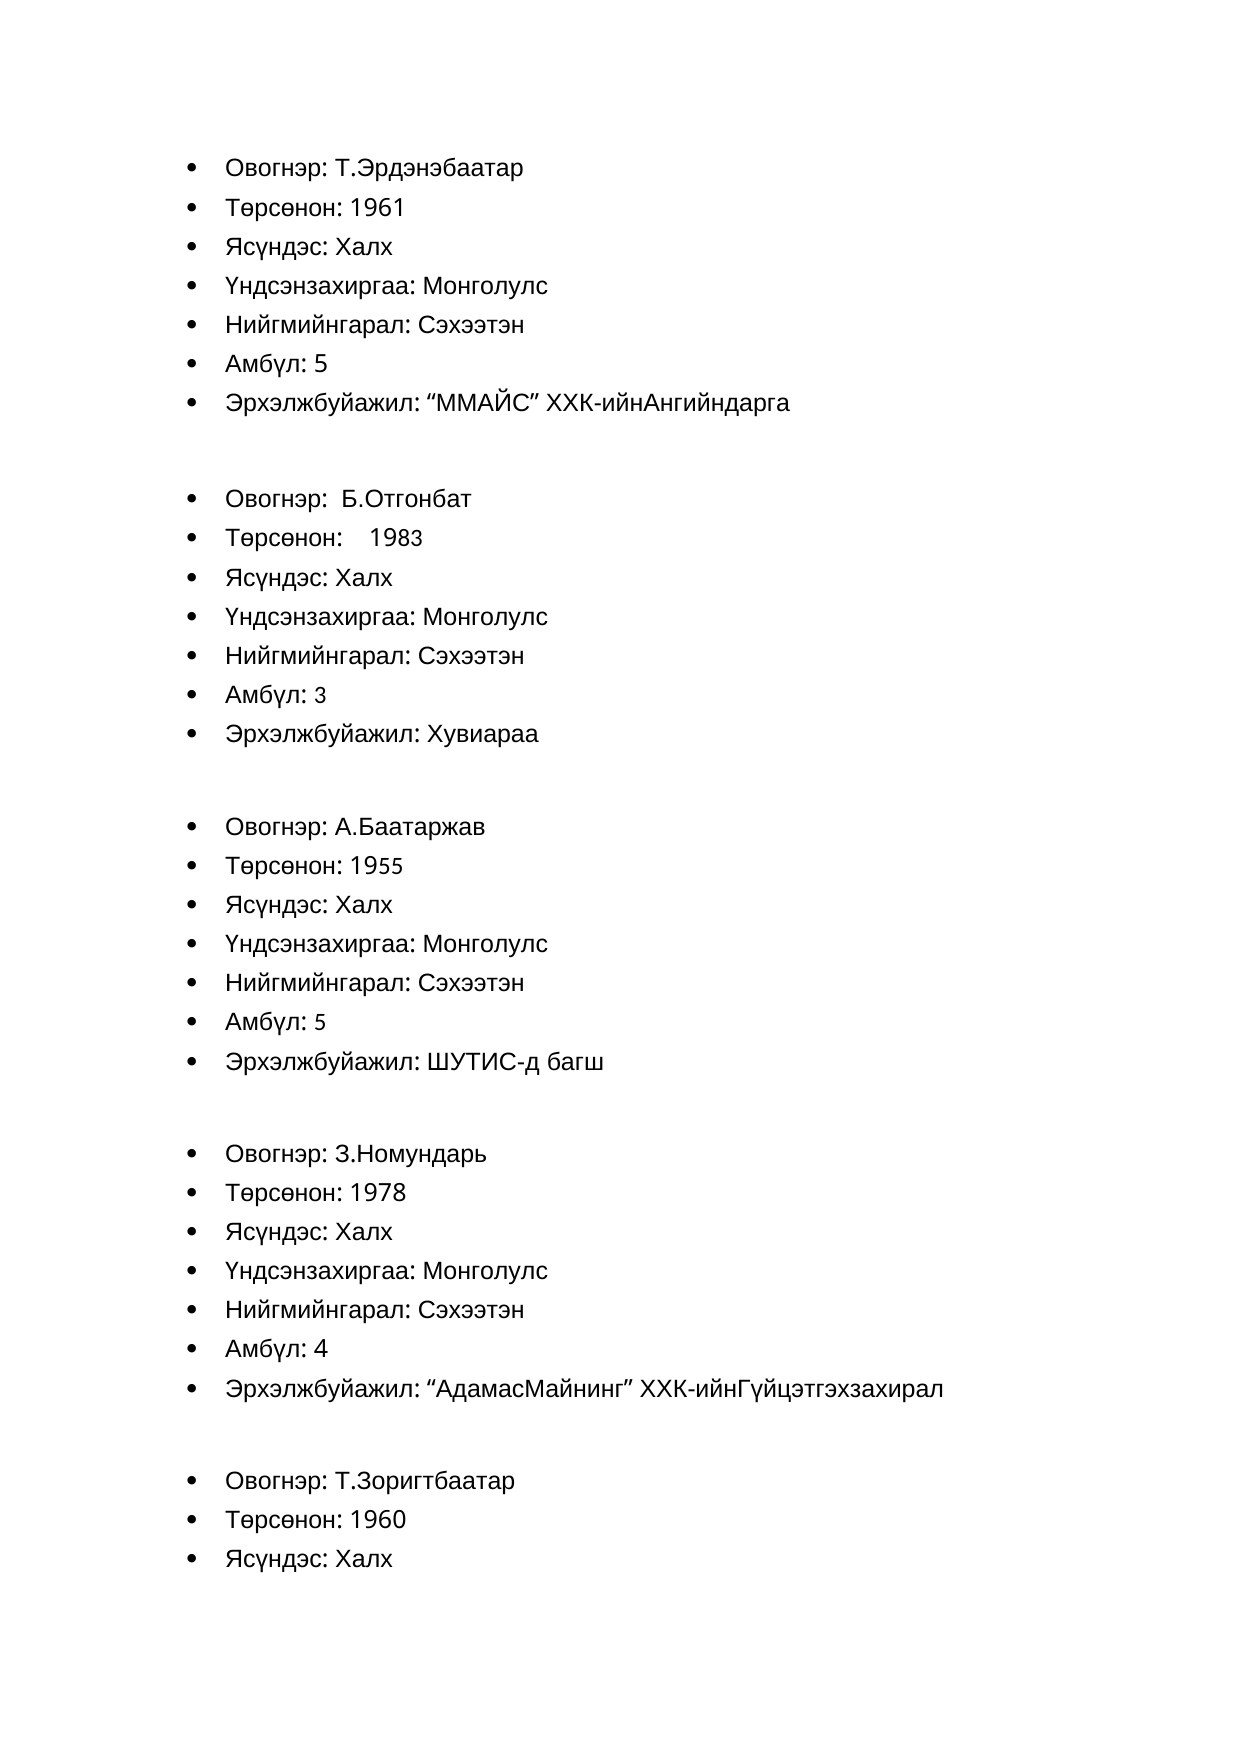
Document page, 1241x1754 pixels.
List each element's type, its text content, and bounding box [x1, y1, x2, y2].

list Нийгмийнгарал: Сэхээтэн [187, 307, 1090, 341]
list Овогнэр: Т.Зоригтбаатар [187, 1462, 1090, 1497]
list Төрсөнон: 1955 [187, 847, 1090, 881]
list Төрсөнон: 1983 [187, 520, 1090, 554]
list Амбүл: 4 [187, 1331, 1090, 1365]
list Нийгмийнгарал: Сэхээтэн [187, 638, 1090, 672]
list Амбүл: 3 [187, 677, 1090, 711]
list Овогнэр: Т.Эрдэнэбаатар [187, 150, 1090, 184]
list Төрсөнон: 1978 [187, 1174, 1090, 1208]
list Эрхэлжбуйажил: Хувиараа [187, 716, 1090, 750]
list Эрхэлжбуйажил: “ММАЙС” ХХК-ийнАнгийндарга [187, 385, 1090, 419]
list Үндсэнзахиргаа: Монголулс [187, 1253, 1090, 1287]
list Овогнэр: Б.Отгонбат [187, 481, 1090, 515]
list Ясүндэс: Халх [187, 1214, 1090, 1248]
list Овогнэр: А.Баатаржав [187, 808, 1090, 842]
list Ясүндэс: Халх [187, 1541, 1090, 1575]
list Ясүндэс: Халх [187, 886, 1090, 921]
list Ясүндэс: Халх [187, 559, 1090, 593]
list Төрсөнон: 1961 [187, 189, 1090, 223]
list Амбүл: 5 [187, 1004, 1090, 1038]
list Овогнэр: З.Номундарь [187, 1135, 1090, 1169]
list Төрсөнон: 1960 [187, 1502, 1090, 1536]
list Эрхэлжбуйажил: “АдамасМайнинг” ХХК-ийнГүйцэтгэхзахирал [187, 1370, 1090, 1404]
list Нийгмийнгарал: Сэхээтэн [187, 1292, 1090, 1326]
list Нийгмийнгарал: Сэхээтэн [187, 965, 1090, 999]
list Ясүндэс: Халх [187, 228, 1090, 262]
list Үндсэнзахиргаа: Монголулс [187, 598, 1090, 632]
list Үндсэнзахиргаа: Монголулс [187, 267, 1090, 302]
list Эрхэлжбуйажил: ШУТИС-д багш [187, 1043, 1090, 1077]
list Амбүл: 5 [187, 346, 1090, 380]
list Үндсэнзахиргаа: Монголулс [187, 926, 1090, 960]
